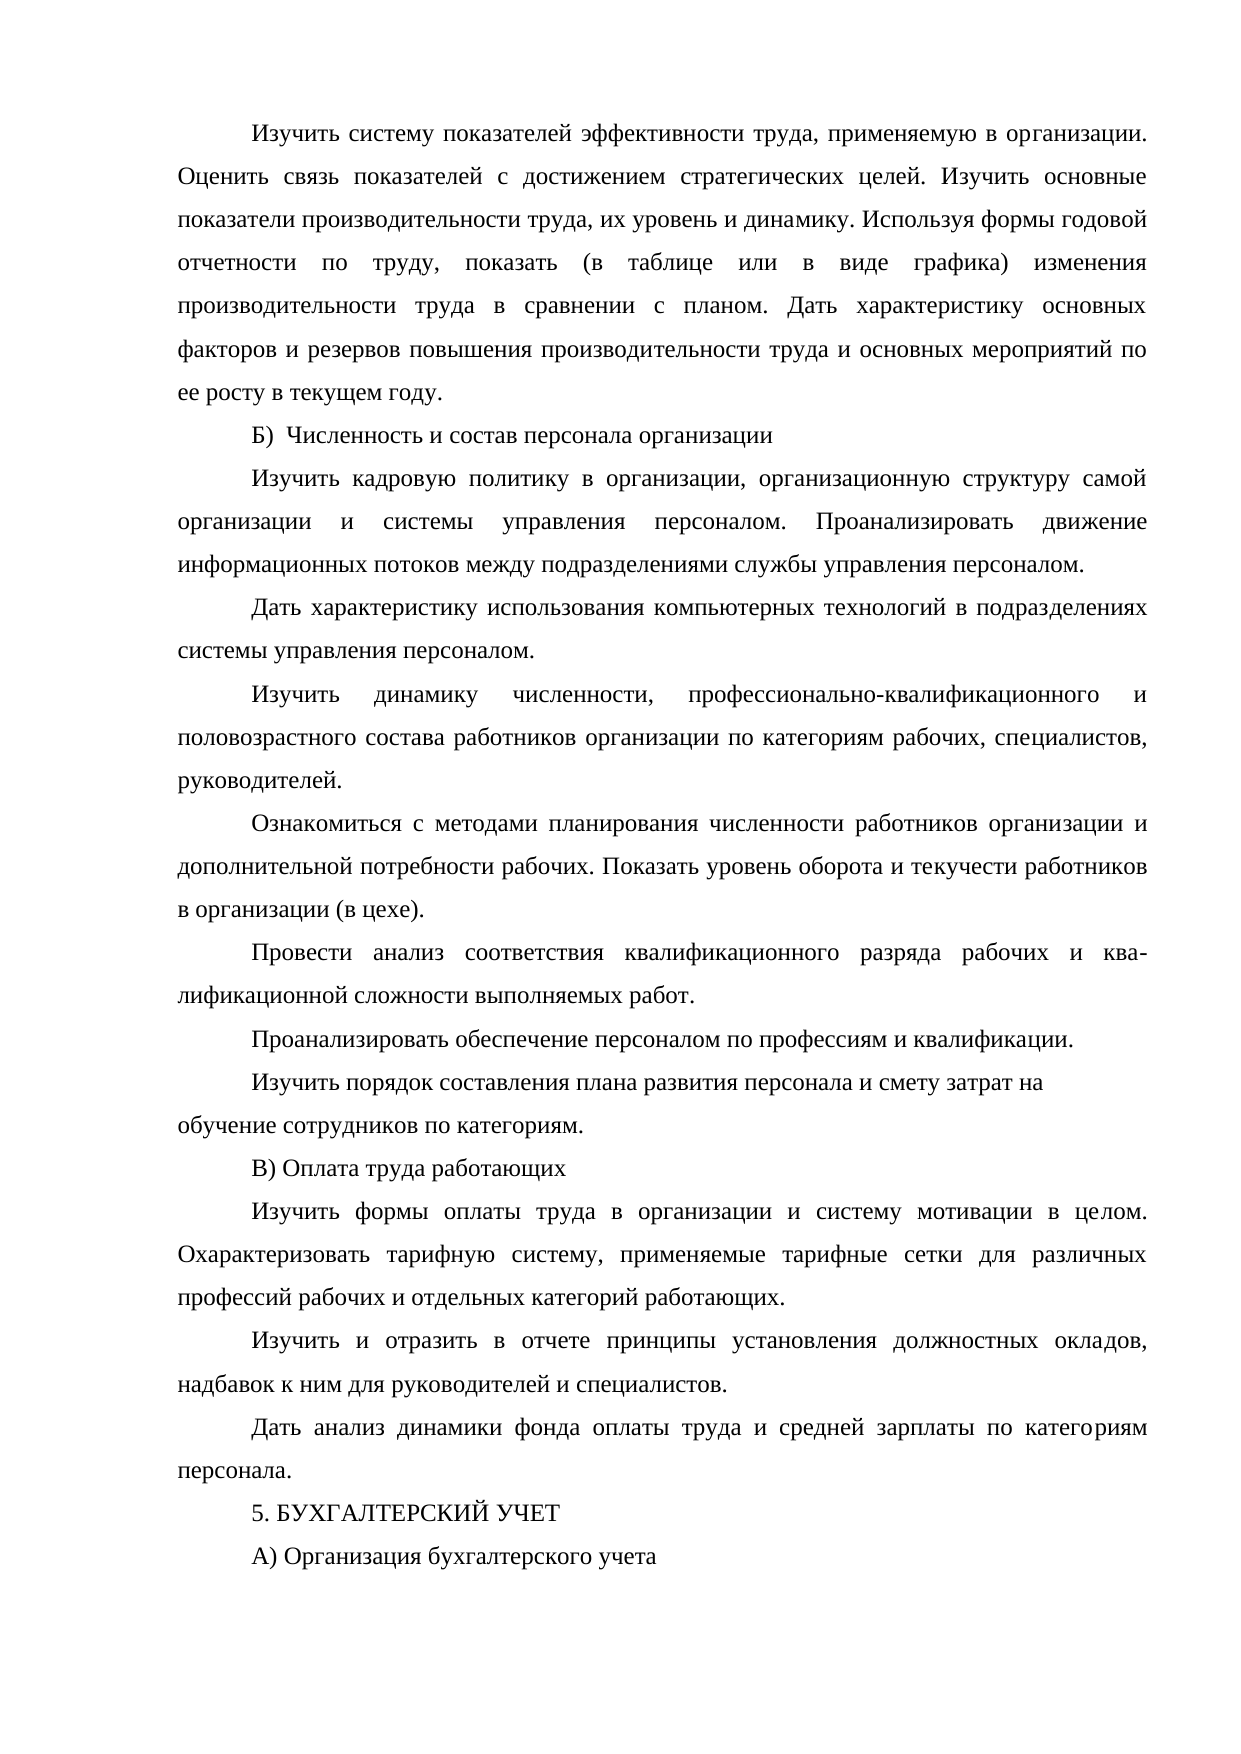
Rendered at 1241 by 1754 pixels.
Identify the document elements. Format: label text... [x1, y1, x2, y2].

text Изучить динамику численности, профессионально-квалификационного и половозрастного состава работников организации по категориям рабочих, специалистов, руководителей. [177, 679, 1147, 794]
text 5. БУХГАЛТЕРСКИЙ УЧЕТ [177, 1498, 1152, 1527]
text В) Оплата труда работающих [177, 1153, 1147, 1182]
text Изучить кадровую политику в организации, организационную структуру самой организации и системы управления персоналом. Проанализировать движение информационных потоков между подразделениями службы управления персоналом. [177, 463, 1147, 578]
text Б) Численность и состав персонала организации [177, 420, 1152, 449]
text А) Организация бухгалтерского учета [177, 1541, 1152, 1570]
text Изучить формы оплаты труда в организации и систему мотивации в целом. Охарактеризовать тарифную систему, применяемые тарифные сетки для различных профессий рабочих и отдельных категорий работающих. [177, 1196, 1147, 1311]
text Проанализировать обеспечение персоналом по профессиям и квалификации. [177, 1024, 1147, 1052]
text Изучить и отразить в отчете принципы установления должностных окладов, надбавок к ним для руководителей и специалистов. [177, 1326, 1147, 1397]
text Провести анализ соответствия квалификационного разряда рабочих и квалификационной сложности выполняемых работ. [177, 937, 1147, 1009]
text Дать характеристику использования компьютерных технологий в подразделениях системы управления персоналом. [177, 592, 1147, 664]
text Дать анализ динамики фонда оплаты труда и средней зарплаты по категориям персонала. [177, 1412, 1147, 1484]
text Изучить порядок составления плана развития персонала и смету затрат на обучение сотрудников по категориям. [177, 1067, 1147, 1139]
text Изучить систему показателей эффективности труда, применяемую в организации. Оценить связь показателей с достижением стратегических целей. Изучить основные показатели производительности труда, их уровень и динамику. Используя формы годовой отчетности по труду, показать (в таблице или в виде графика) изменения производительности труда в сравнении с планом. Дать характеристику основных факторов и резервов повышения производительности труда и основных мероприятий по ее росту в текущем году. [177, 118, 1147, 406]
text Ознакомиться с методами планирования численности работников организации и дополнительной потребности рабочих. Показать уровень оборота и текучести работников в организации (в цехе). [177, 808, 1147, 923]
